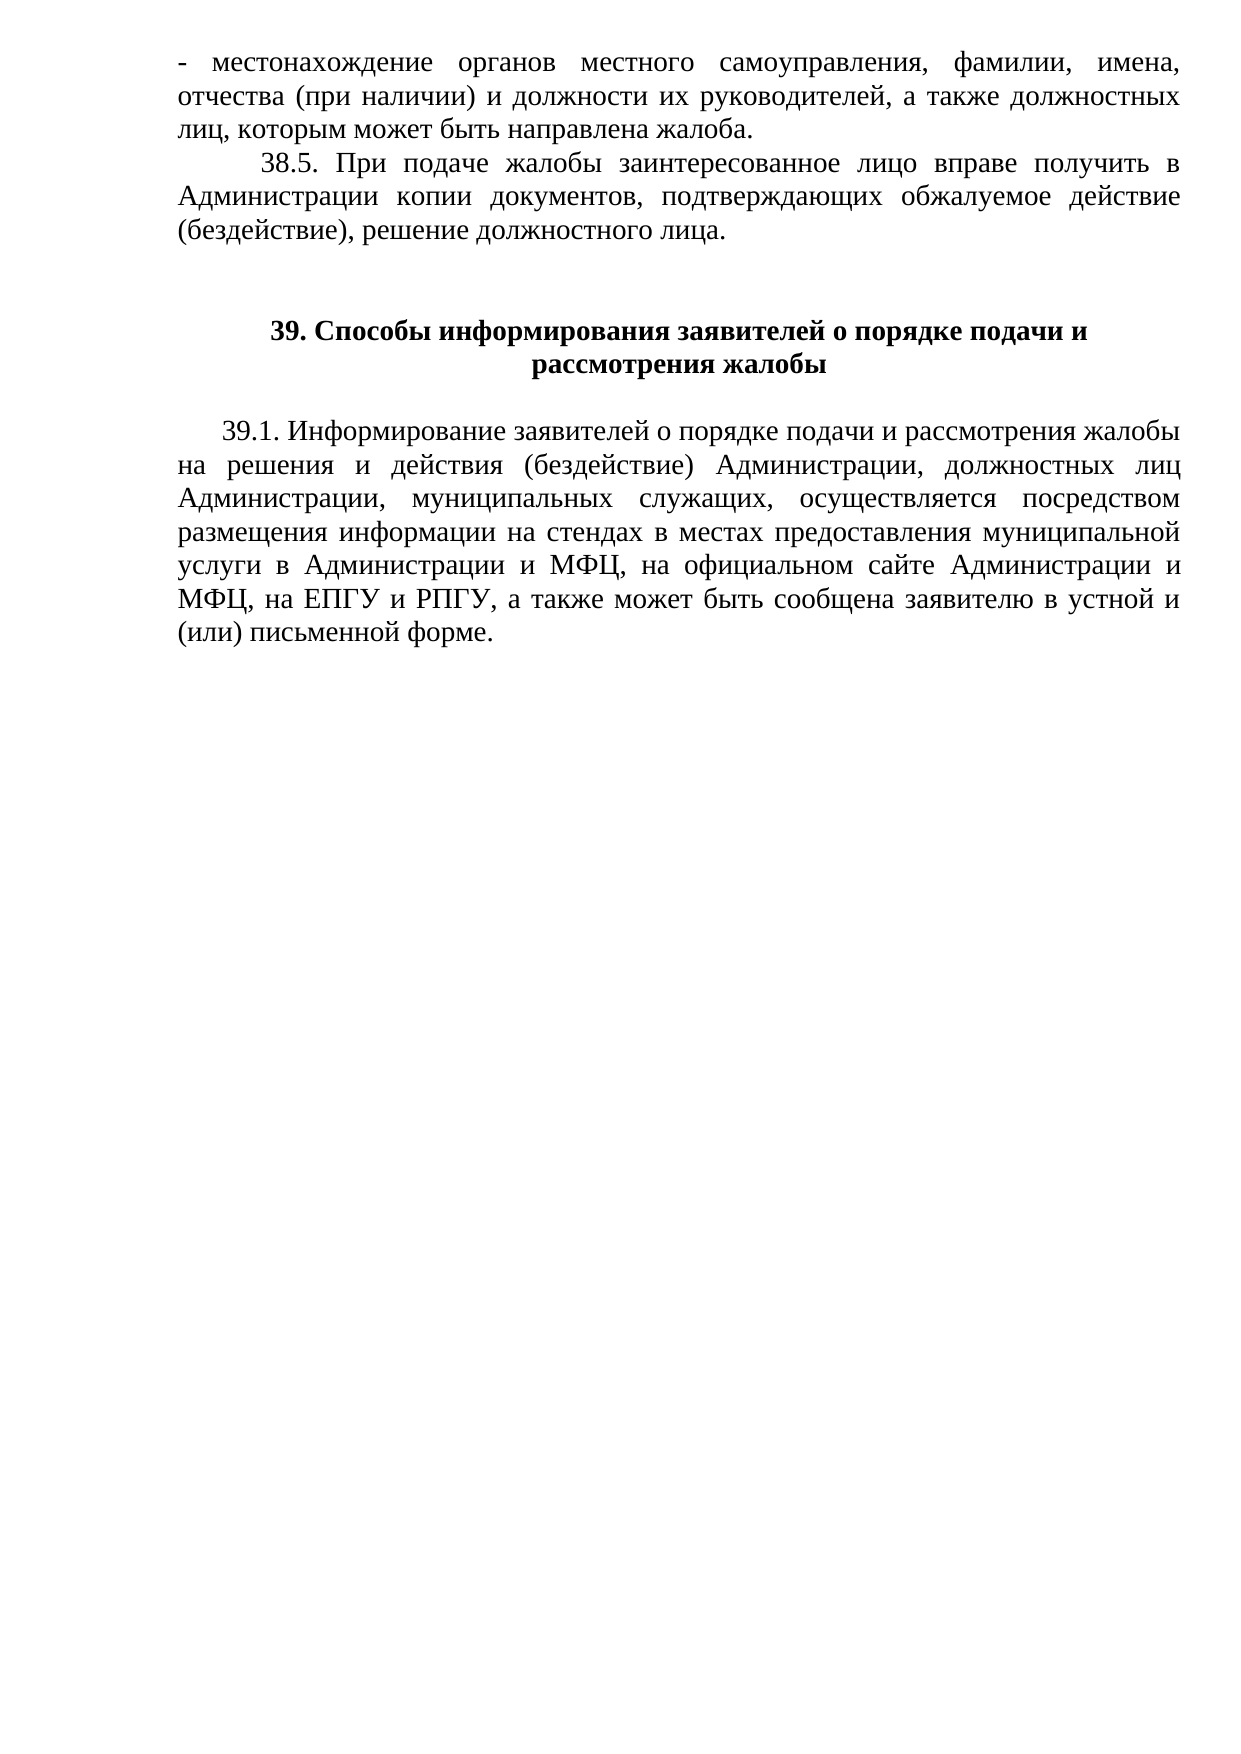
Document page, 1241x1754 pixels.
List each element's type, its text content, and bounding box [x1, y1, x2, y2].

text 39. Способы информирования заявителей о порядке подачи и рассмотрения жалобы [177, 313, 1181, 380]
text 38.5. При подаче жалобы заинтересованное лицо вправе получить в Администрации копии документов, подтверждающих обжалуемое действие (бездействие), решение должностного лица. [177, 145, 1181, 246]
text - местонахождение органов местного самоуправления, фамилии, имена, отчества (при наличии) и должности их руководителей, а также должностных лиц, которым может быть направлена жалоба. [177, 44, 1181, 145]
text 39.1. Информирование заявителей о порядке подачи и рассмотрения жалобы на решения и действия (бездействие) Администрации, должностных лиц Администрации, муниципальных служащих, осуществляется посредством размещения информации на стендах в местах предоставления муниципальной услуги в Администрации и МФЦ, на официальном сайте Администрации и МФЦ, на ЕПГУ и РПГУ, а также может быть сообщена заявителю в устной и (или) письменной форме. [177, 413, 1181, 648]
